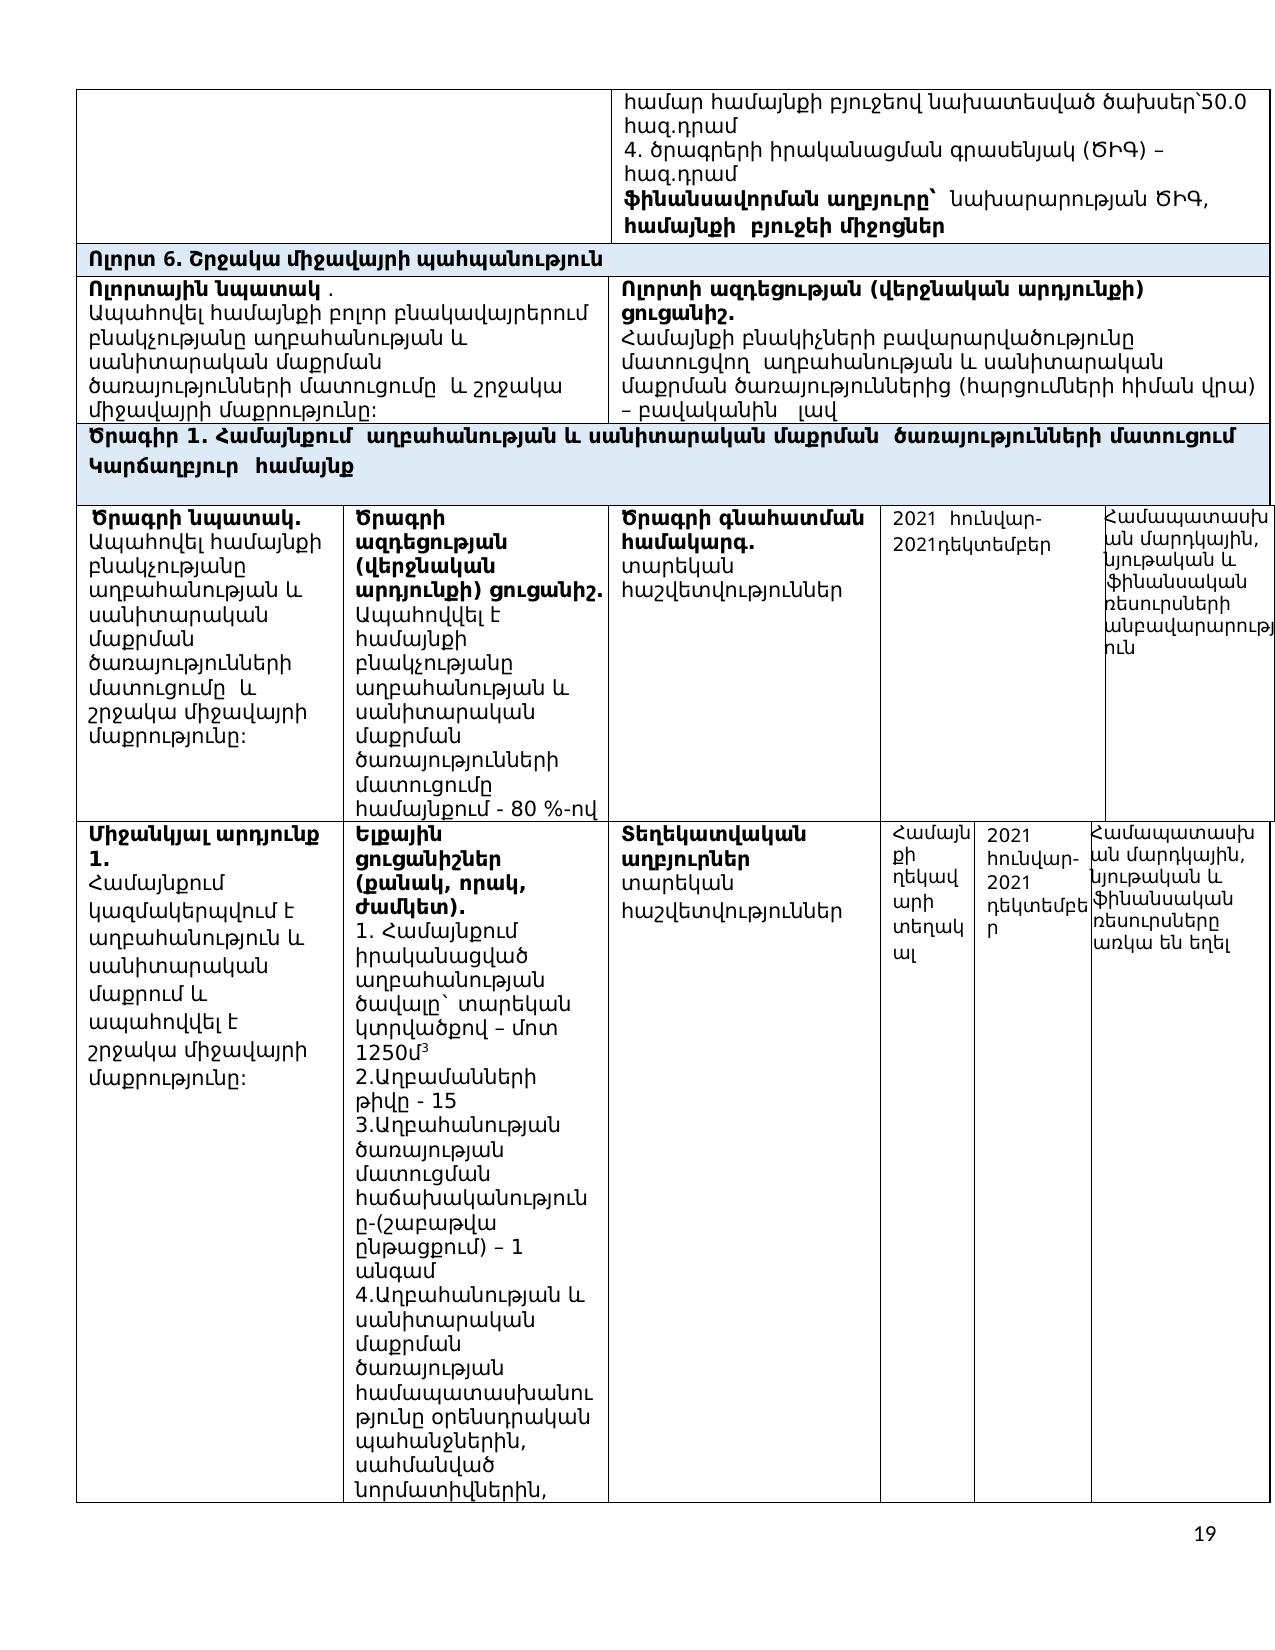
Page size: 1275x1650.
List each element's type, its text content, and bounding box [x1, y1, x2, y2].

table_cell Ոլորտի ազդեցության (վերջնական արդյունքի) ցուցանիշ. Համայնքի բնակիչների բավարարվածությունը մատուցվող աղբահանության և սանիտարական մաքրման ծառայություններից (հարցումների հիման վրա) – բավականին լավ [609, 277, 1269, 423]
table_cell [609, 822, 880, 1502]
table_cell Ոլորտային նպատակ . Ապահովել համայնքի բոլոր բնակավայրերում բնակչությանը աղբահանության և սանիտարական մաքրման ծառայությունների մատուցումը և շրջակա միջավայրի մաքրությունը: [77, 277, 608, 423]
table_cell Ոլորտ 6. Շրջակա միջավայրի պահպանություն [77, 244, 1269, 276]
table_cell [77, 90, 611, 243]
table_cell Համապատասխան մարդկային, նյութական և ֆինանսական ռեսուրսների անբավարարություն [1106, 506, 1274, 821]
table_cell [975, 822, 1091, 1502]
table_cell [344, 822, 608, 1502]
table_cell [612, 90, 1269, 243]
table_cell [77, 822, 343, 1502]
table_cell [881, 822, 974, 1502]
table_cell Ծրագրի գնահատման համակարգ. տարեկան հաշվետվություններ [609, 506, 880, 821]
table_cell 2021 հունվար-2021դեկտեմբեր [881, 506, 1105, 821]
table_cell Ծրագրի նպատակ. Ապահովել համայնքի բնակչությանը աղբահանության և սանիտարական մաքրման ծառայությունների մատուցումը և շրջակա միջավայրի մաքրությունը: [77, 506, 343, 821]
table_cell Ծրագրի ազդեցության (վերջնական արդյունքի) ցուցանիշ. Ապահովվել է համայնքի բնակչությանը աղբահանության և սանիտարական մաքրման ծառայությունների մատուցումը համայնքում - 80 %-ով [344, 506, 608, 821]
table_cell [1092, 822, 1269, 1502]
table_cell Ծրագիր 1. Համայնքում աղբահանության և սանիտարական մաքրման ծառայությունների մատուցում Կարճաղբյուր համայնք [77, 424, 1269, 505]
